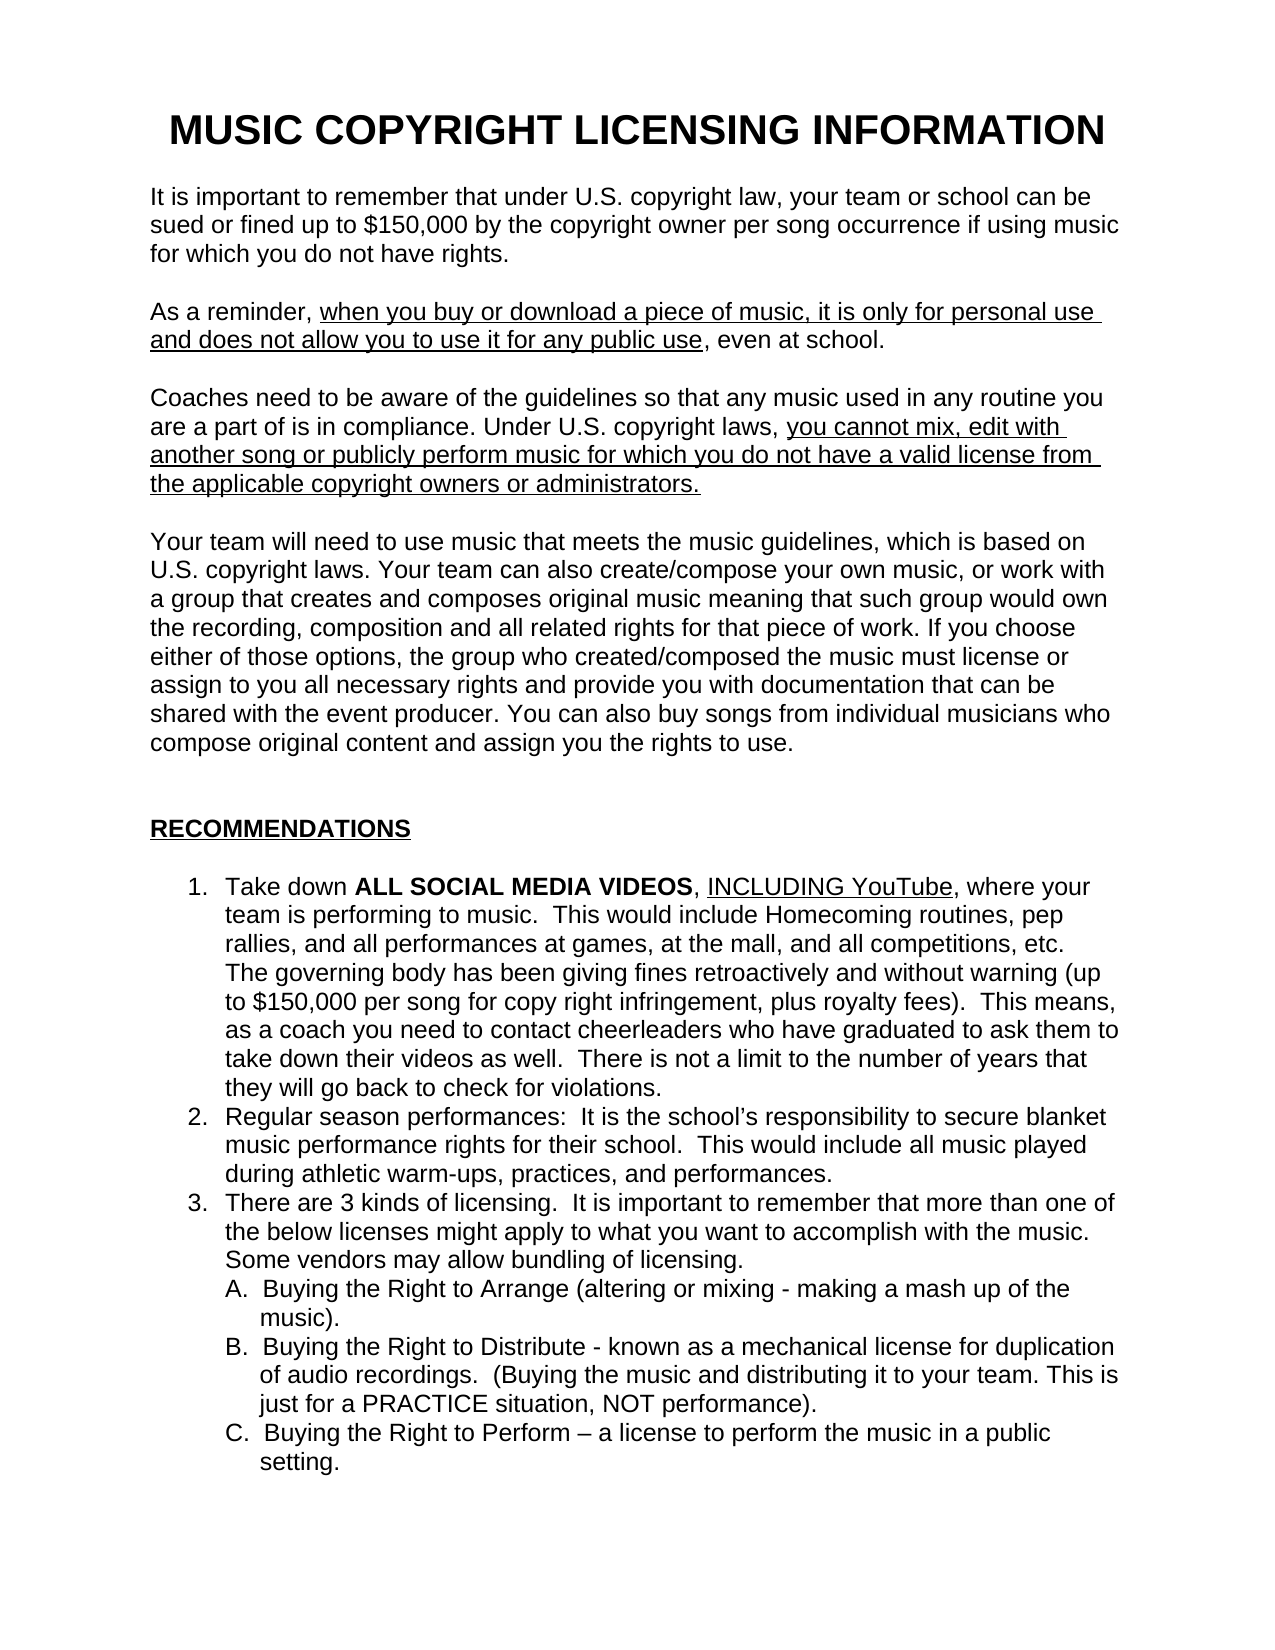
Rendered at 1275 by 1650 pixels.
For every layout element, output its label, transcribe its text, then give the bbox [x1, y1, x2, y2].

text A. Buying the Right to Arrange (altering or mixing - making a mash up of the [150, 1274, 1125, 1303]
text B. Buying the Right to Distribute - known as a mechanical license for duplication [150, 1332, 1125, 1360]
text RECOMMENDATIONS [150, 814, 1125, 843]
text C. Buying the Right to Perform – a license to perform the music in a public [150, 1418, 1125, 1447]
text As a reminder, when you buy or download a piece of music, it is only for personal use and does not allow you to use it for any public use, even at school. [150, 297, 1125, 354]
list Regular season performances: It is the school’s responsibility to secure blanket music performance rights for their school. This would include all music played during athletic warm-ups, practices, and performances. [187, 1102, 1125, 1188]
list Take down ALL SOCIAL MEDIA VIDEOS, INCLUDING YouTube, where your team is performing to music. This would include Homecoming routines, pep rallies, and all performances at games, at the mall, and all competitions, etc. The governing body has been giving fines retroactively and without warning (up to $150,000 per song for copy right infringement, plus royalty fees). This means, as a coach you need to contact cheerleaders who have graduated to ask them to take down their videos as well. There is not a limit to the number of years that they will go back to check for violations. [187, 872, 1125, 1102]
list There are 3 kinds of licensing. It is important to remember that more than one of the below licenses might apply to what you want to accomplish with the music. Some vendors may allow bundling of licensing. [187, 1188, 1125, 1274]
text It is important to remember that under U.S. copyright law, your team or school can be sued or fined up to $150,000 by the copyright owner per song occurrence if using music for which you do not have rights. [150, 182, 1125, 268]
text setting. [150, 1447, 1125, 1475]
text MUSIC COPYRIGHT LICENSING INFORMATION [150, 105, 1125, 153]
text Coaches need to be aware of the guidelines so that any music used in any routine you are a part of is in compliance. Under U.S. copyright laws, you cannot mix, edit with another song or publicly perform music for which you do not have a valid license from the applicable copyright owners or administrators. [150, 383, 1125, 498]
text music). [150, 1303, 1125, 1332]
text Your team will need to use music that meets the music guidelines, which is based on U.S. copyright laws. Your team can also create/compose your own music, or work with a group that creates and composes original music meaning that such group would own the recording, composition and all related rights for that piece of work. If you choose either of those options, the group who created/composed the music must license or assign to you all necessary rights and provide you with documentation that can be shared with the event producer. You can also buy songs from individual musicians who compose original content and assign you the rights to use. [150, 527, 1125, 757]
text of audio recordings. (Buying the music and distributing it to your team. This is just for a PRACTICE situation, NOT performance). [259, 1360, 1125, 1418]
